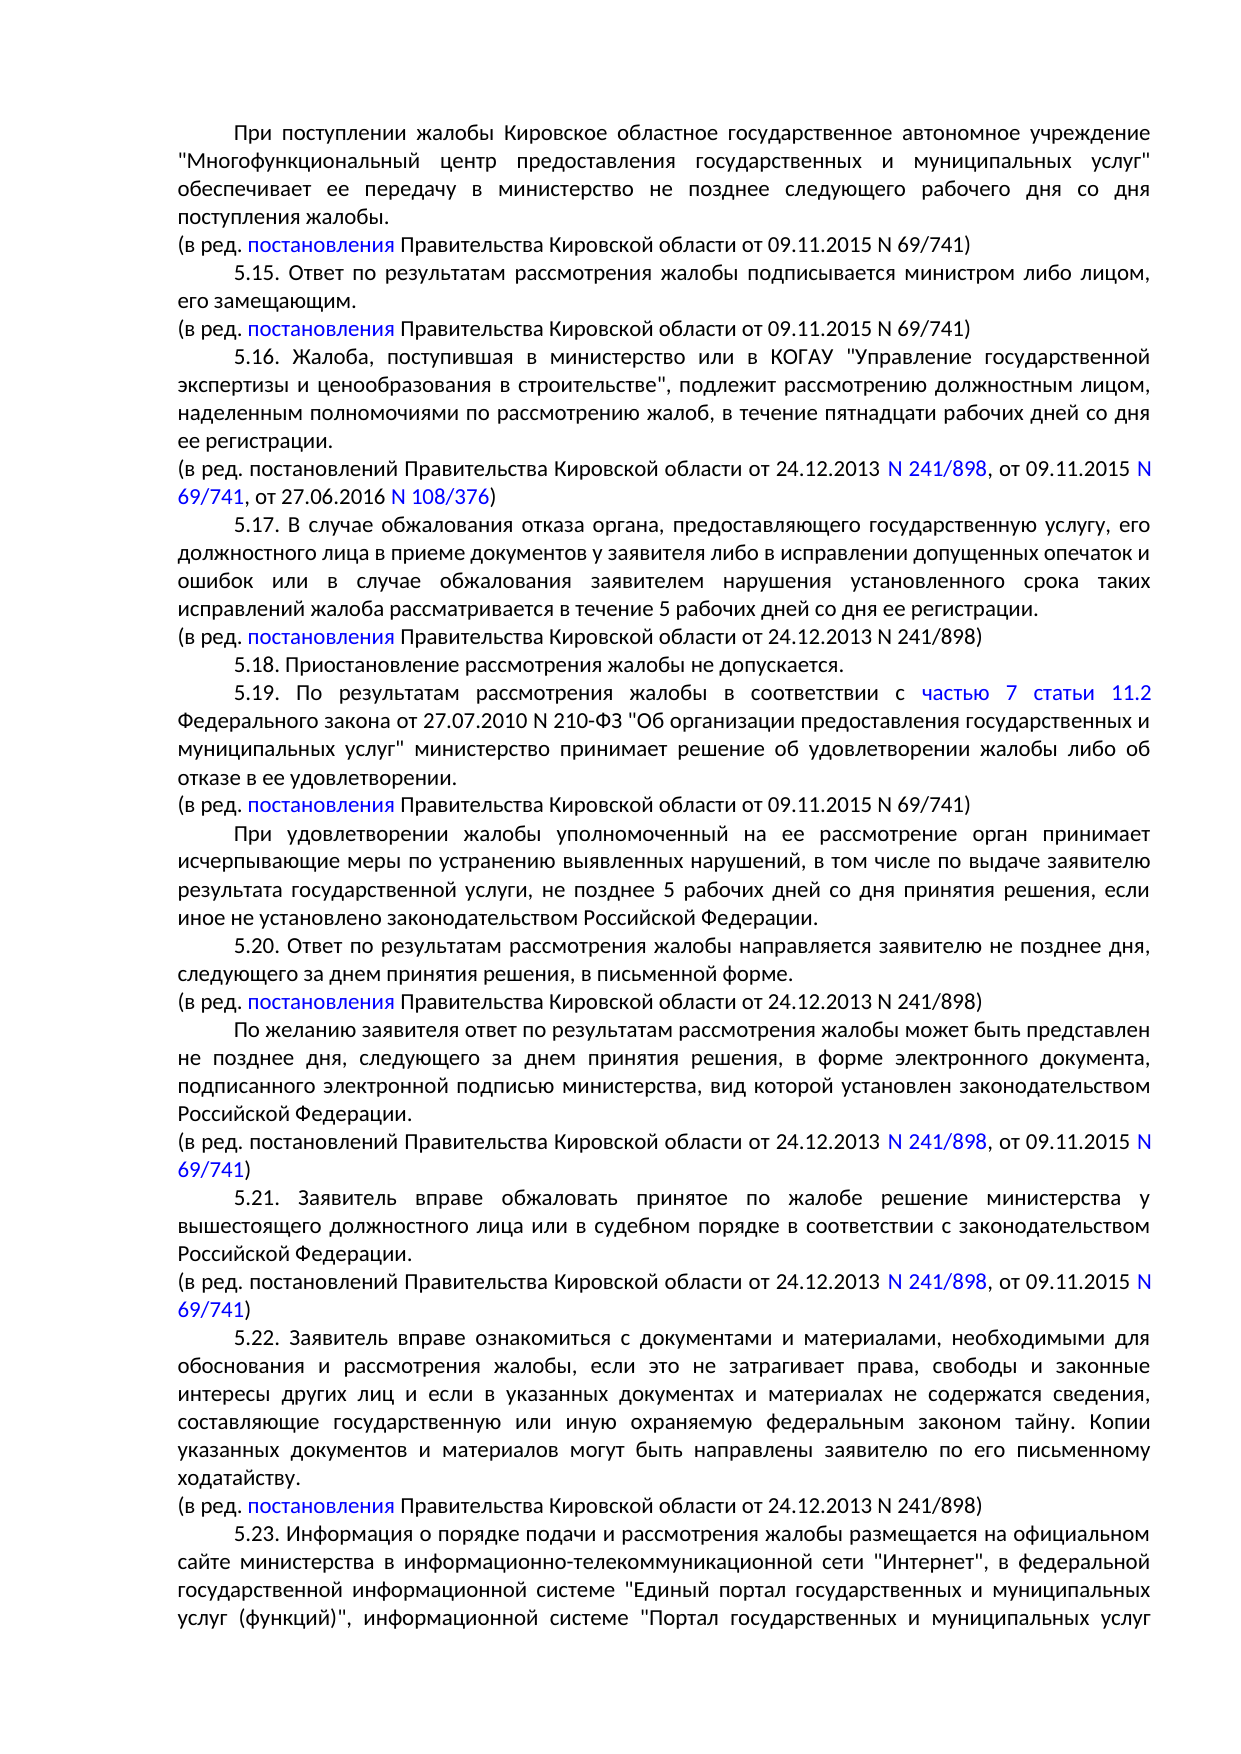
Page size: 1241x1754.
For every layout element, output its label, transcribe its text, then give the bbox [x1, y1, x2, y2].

text (в ред. постановлений Правительства Кировской области от 24.12.2013 N 241/898, от 09.11.2015 N 69/741) [177, 1267, 1152, 1323]
text (в ред. постановлений Правительства Кировской области от 24.12.2013 N 241/898, от 09.11.2015 N 69/741, от 27.06.2016 N 108/376) [177, 454, 1152, 510]
text (в ред. постановления Правительства Кировской области от 24.12.2013 N 241/898) [177, 1491, 1152, 1519]
text 5.19. По результатам рассмотрения жалобы в соответствии с частью 7 статьи 11.2 Федерального закона от 27.07.2010 N 210-ФЗ "Об организации предоставления государственных и муниципальных услуг" министерство принимает решение об удовлетворении жалобы либо об отказе в ее удовлетворении. [177, 678, 1152, 791]
text 5.17. В случае обжалования отказа органа, предоставляющего государственную услугу, его должностного лица в приеме документов у заявителя либо в исправлении допущенных опечаток и ошибок или в случае обжалования заявителем нарушения установленного срока таких исправлений жалоба рассматривается в течение 5 рабочих дней со дня ее регистрации. [177, 510, 1152, 622]
text При поступлении жалобы Кировское областное государственное автономное учреждение "Многофункциональный центр предоставления государственных и муниципальных услуг" обеспечивает ее передачу в министерство не позднее следующего рабочего дня со дня поступления жалобы. [177, 118, 1152, 230]
text 5.22. Заявитель вправе ознакомиться с документами и материалами, необходимыми для обоснования и рассмотрения жалобы, если это не затрагивает права, свободы и законные интересы других лиц и если в указанных документах и материалах не содержатся сведения, составляющие государственную или иную охраняемую федеральным законом тайну. Копии указанных документов и материалов могут быть направлены заявителю по его письменному ходатайству. [177, 1323, 1152, 1491]
text По желанию заявителя ответ по результатам рассмотрения жалобы может быть представлен не позднее дня, следующего за днем принятия решения, в форме электронного документа, подписанного электронной подписью министерства, вид которой установлен законодательством Российской Федерации. [177, 1015, 1152, 1127]
text 5.16. Жалоба, поступившая в министерство или в КОГАУ "Управление государственной экспертизы и ценообразования в строительстве", подлежит рассмотрению должностным лицом, наделенным полномочиями по рассмотрению жалоб, в течение пятнадцати рабочих дней со дня ее регистрации. [177, 342, 1152, 454]
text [177, 1519, 1152, 1631]
text 5.15. Ответ по результатам рассмотрения жалобы подписывается министром либо лицом, его замещающим. [177, 258, 1152, 314]
text При удовлетворении жалобы уполномоченный на ее рассмотрение орган принимает исчерпывающие меры по устранению выявленных нарушений, в том числе по выдаче заявителю результата государственной услуги, не позднее 5 рабочих дней со дня принятия решения, если иное не установлено законодательством Российской Федерации. [177, 819, 1152, 931]
text (в ред. постановления Правительства Кировской области от 09.11.2015 N 69/741) [177, 314, 1152, 342]
text (в ред. постановлений Правительства Кировской области от 24.12.2013 N 241/898, от 09.11.2015 N 69/741) [177, 1127, 1152, 1183]
text (в ред. постановления Правительства Кировской области от 09.11.2015 N 69/741) [177, 791, 1152, 819]
text (в ред. постановления Правительства Кировской области от 24.12.2013 N 241/898) [177, 987, 1152, 1015]
text 5.20. Ответ по результатам рассмотрения жалобы направляется заявителю не позднее дня, следующего за днем принятия решения, в письменной форме. [177, 931, 1152, 987]
text 5.21. Заявитель вправе обжаловать принятое по жалобе решение министерства у вышестоящего должностного лица или в судебном порядке в соответствии с законодательством Российской Федерации. [177, 1183, 1152, 1267]
text 5.18. Приостановление рассмотрения жалобы не допускается. [177, 651, 1152, 678]
text (в ред. постановления Правительства Кировской области от 24.12.2013 N 241/898) [177, 622, 1152, 651]
text (в ред. постановления Правительства Кировской области от 09.11.2015 N 69/741) [177, 230, 1152, 258]
